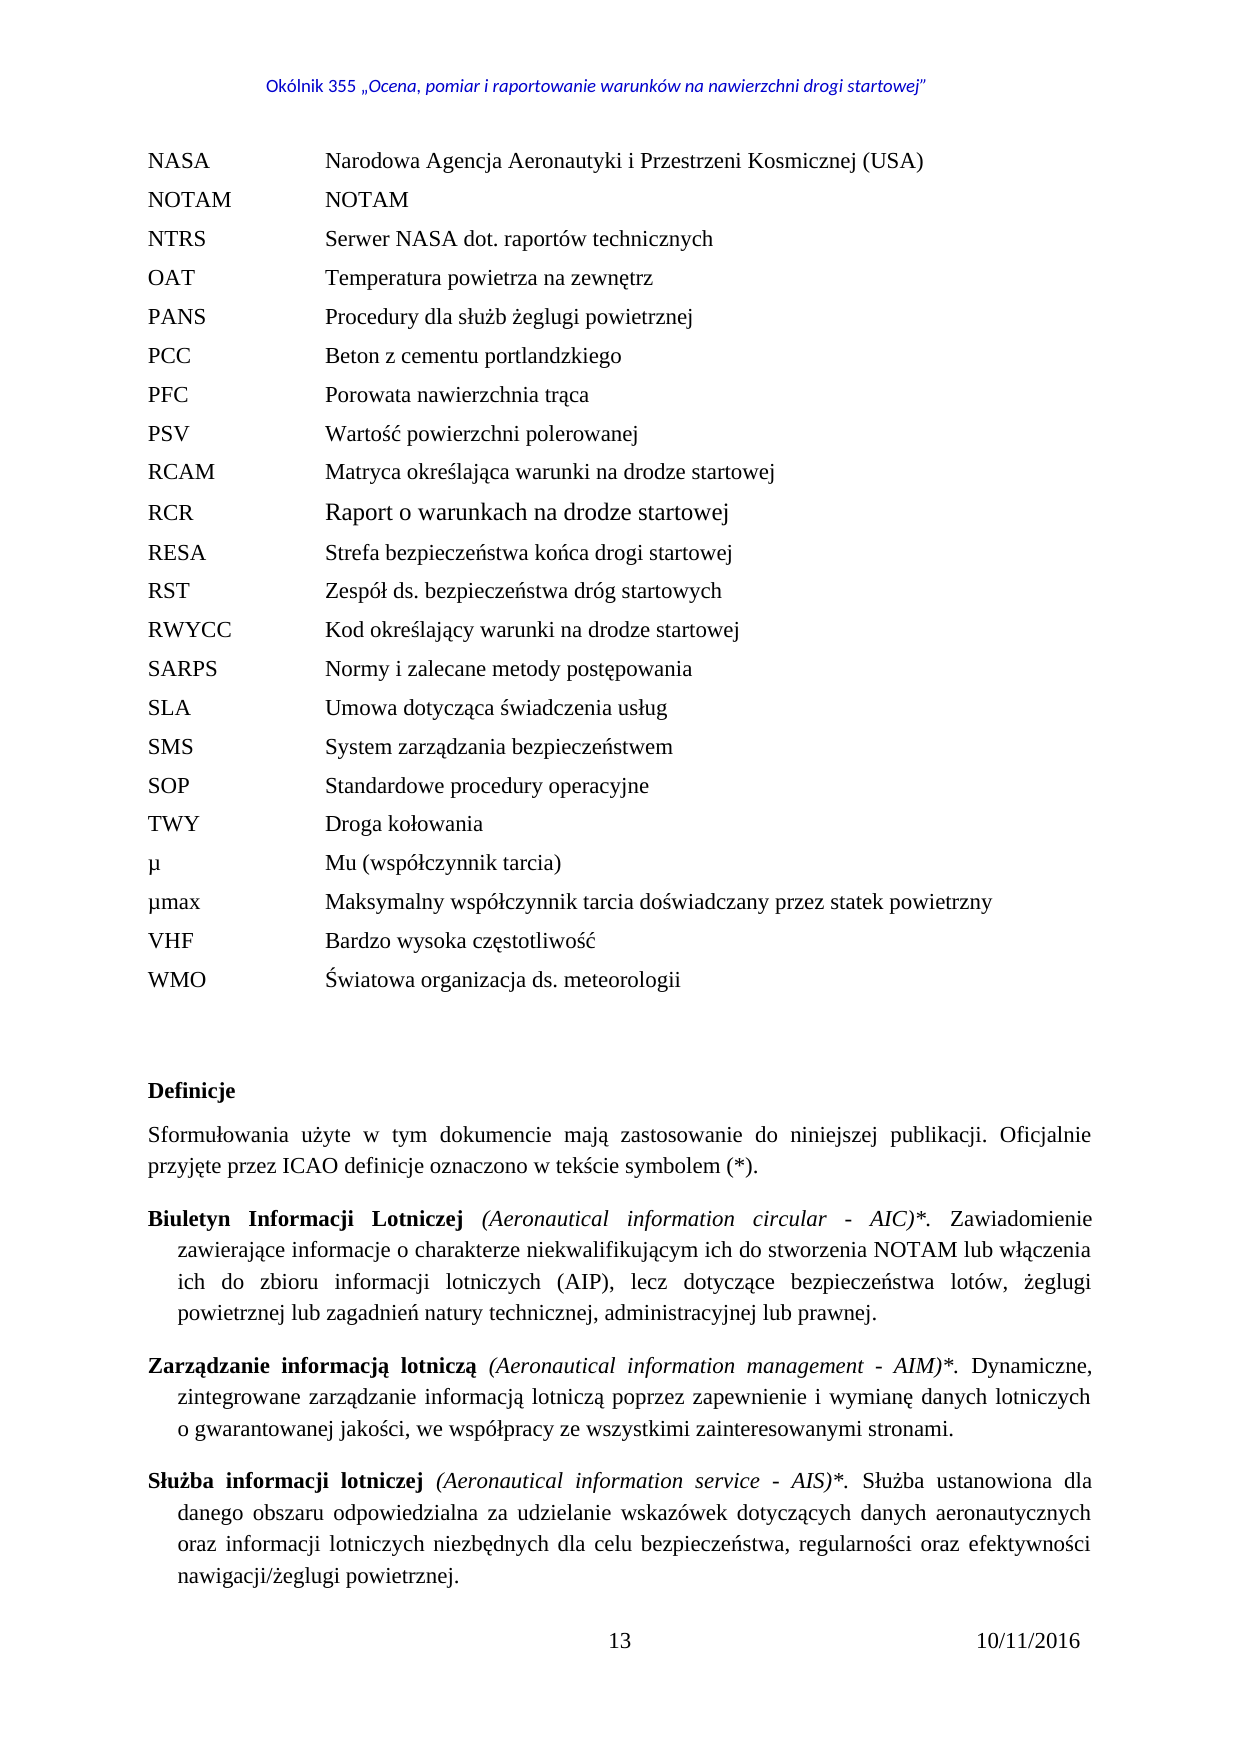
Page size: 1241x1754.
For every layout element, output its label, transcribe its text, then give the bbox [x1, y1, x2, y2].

text WMO Światowa organizacja ds. meteorologii [148, 966, 1093, 992]
text µ Mu (współczynnik tarcia) [148, 849, 1093, 876]
text SOP Standardowe procedury operacyjne [148, 772, 1093, 798]
text RWYCC Kod określający warunki na drodze startowej [148, 616, 1093, 643]
text Służba informacji lotniczej (Aeronautical information service - AIS)*. Służba ustanowiona dla danego obszaru odpowiedzialna za udzielanie wskazówek dotyczących danych aeronautycznych oraz informacji lotniczych niezbędnych dla celu bezpieczeństwa, regularności oraz efektywności nawigacji/żeglugi powietrznej. [148, 1467, 1093, 1588]
text NTRS Serwer NASA dot. raportów technicznych [148, 225, 1093, 252]
text RST Zespół ds. bezpieczeństwa dróg startowych [148, 577, 1093, 604]
text NASA Narodowa Agencja Aeronautyki i Przestrzeni Kosmicznej (USA) [148, 148, 1093, 174]
text Sformułowania użyte w tym dokumencie mają zastosowanie do niniejszej publikacji. Oficjalnie przyjęte przez ICAO definicje oznaczono w tekście symbolem (*). [148, 1121, 1093, 1179]
text PFC Porowata nawierzchnia trąca [148, 381, 1093, 407]
text NOTAM NOTAM [148, 186, 1093, 213]
text PANS Procedury dla służb żeglugi powietrznej [148, 303, 1093, 329]
subtitle Definicje [148, 1077, 1093, 1103]
text SARPS Normy i zalecane metody postępowania [148, 655, 1093, 681]
text TWY Droga kołowania [148, 811, 1093, 837]
text Biuletyn Informacji Lotniczej (Aeronautical information circular - AIC)*. Zawiadomienie zawierające informacje o charakterze niekwalifikującym ich do stworzenia NOTAM lub włączenia ich do zbioru informacji lotniczych (AIP), lecz dotyczące bezpieczeństwa lotów, żeglugi powietrznej lub zagadnień natury technicznej, administracyjnej lub prawnej. [148, 1205, 1093, 1326]
text RESA Strefa bezpieczeństwa końca drogi startowej [148, 538, 1093, 565]
text PSV Wartość powierzchni polerowanej [148, 419, 1093, 446]
text PCC Beton z cementu portlandzkiego [148, 342, 1093, 368]
text VHF Bardzo wysoka częstotliwość [148, 927, 1093, 953]
text SMS System zarządzania bezpieczeństwem [148, 733, 1093, 759]
text µmax Maksymalny współczynnik tarcia doświadczany przez statek powietrzny [148, 888, 1093, 914]
text RCR Raport o warunkach na drodze startowej [148, 497, 1093, 526]
text RCAM Matryca określająca warunki na drodze startowej [148, 458, 1093, 485]
text SLA Umowa dotycząca świadczenia usług [148, 694, 1093, 720]
text OAT Temperatura powietrza na zewnętrz [148, 264, 1093, 291]
text Zarządzanie informacją lotniczą (Aeronautical information management - AIM)*. Dynamiczne, zintegrowane zarządzanie informacją lotniczą poprzez zapewnienie i wymianę danych lotniczych o gwarantowanej jakości, we współpracy ze wszystkimi zainteresowanymi stronami. [148, 1352, 1093, 1441]
